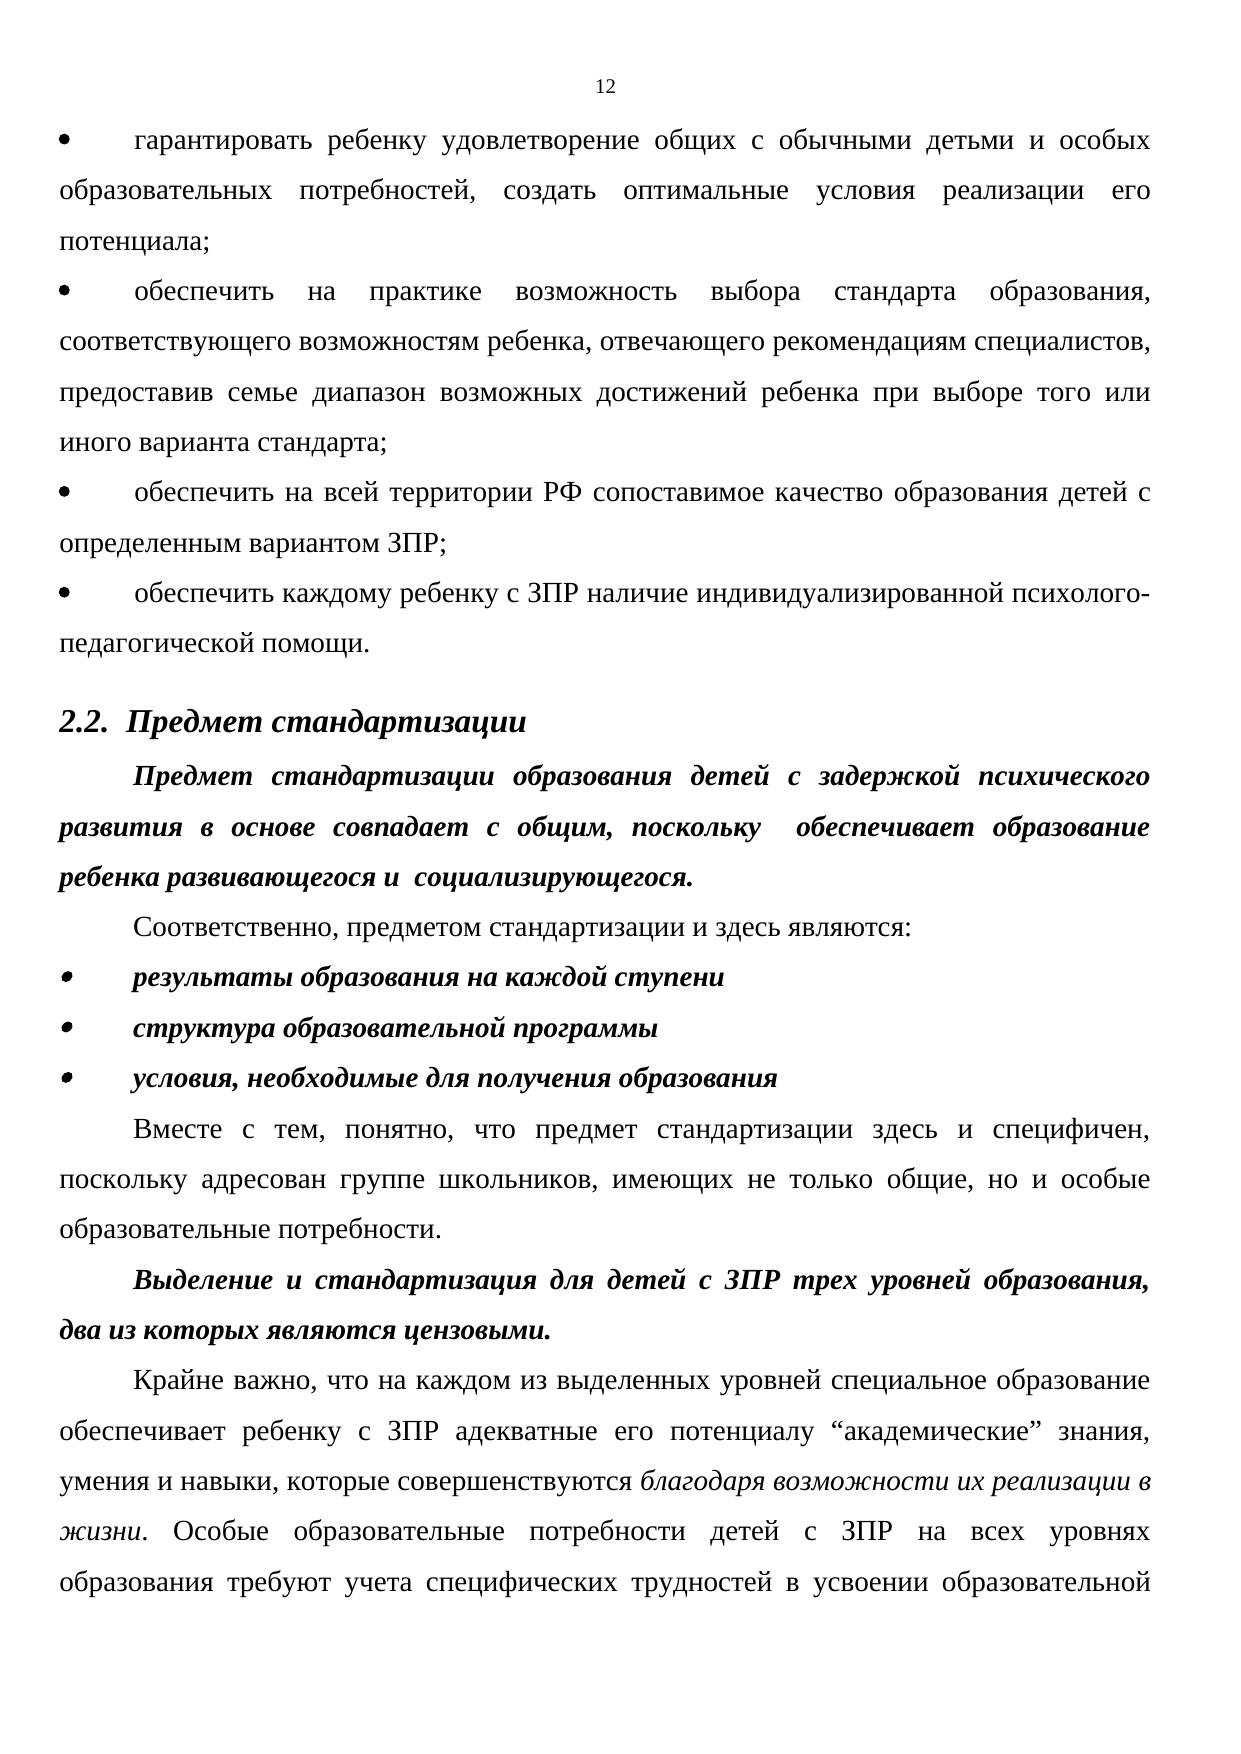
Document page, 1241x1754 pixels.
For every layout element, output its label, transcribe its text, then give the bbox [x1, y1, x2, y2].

list гарантировать ребенку удовлетворение общих с обычными детьми и особых образовательных потребностей, создать оптимальные условия реализации его потенциала; [59, 122, 1152, 256]
list результаты образования на каждой ступени [59, 959, 1152, 993]
list обеспечить каждому ребенку с ЗПР наличие индивидуализированной психолого-педагогической помощи. [59, 575, 1152, 659]
list условия, необходимые для получения образования [59, 1060, 1152, 1094]
text Предмет стандартизации образования детей с задержкой психического развития в основе совпадает с общим, поскольку обеспечивает образование ребенка развивающегося и социализирующегося. [59, 758, 1152, 892]
list обеспечить на всей территории РФ сопоставимое качество образования детей с определенным вариантом ЗПР; [59, 474, 1152, 558]
text 2.2. Предмет стандартизации [59, 701, 1152, 739]
text Соответственно, предметом стандартизации и здесь являются: [59, 909, 1152, 943]
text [59, 1362, 1152, 1597]
text Выделение и стандартизация для детей с ЗПР трех уровней образования, два из которых являются цензовыми. [59, 1262, 1152, 1346]
list структура образовательной программы [59, 1010, 1152, 1044]
list обеспечить на практике возможность выбора стандарта образования, соответствующего возможностям ребенка, отвечающего рекомендациям специалистов, предоставив семье диапазон возможных достижений ребенка при выборе того или иного варианта стандарта; [59, 273, 1152, 458]
text Вместе с тем, понятно, что предмет стандартизации здесь и специфичен, поскольку адресован группе школьников, имеющих не только общие, но и особые образовательные потребности. [59, 1111, 1152, 1245]
